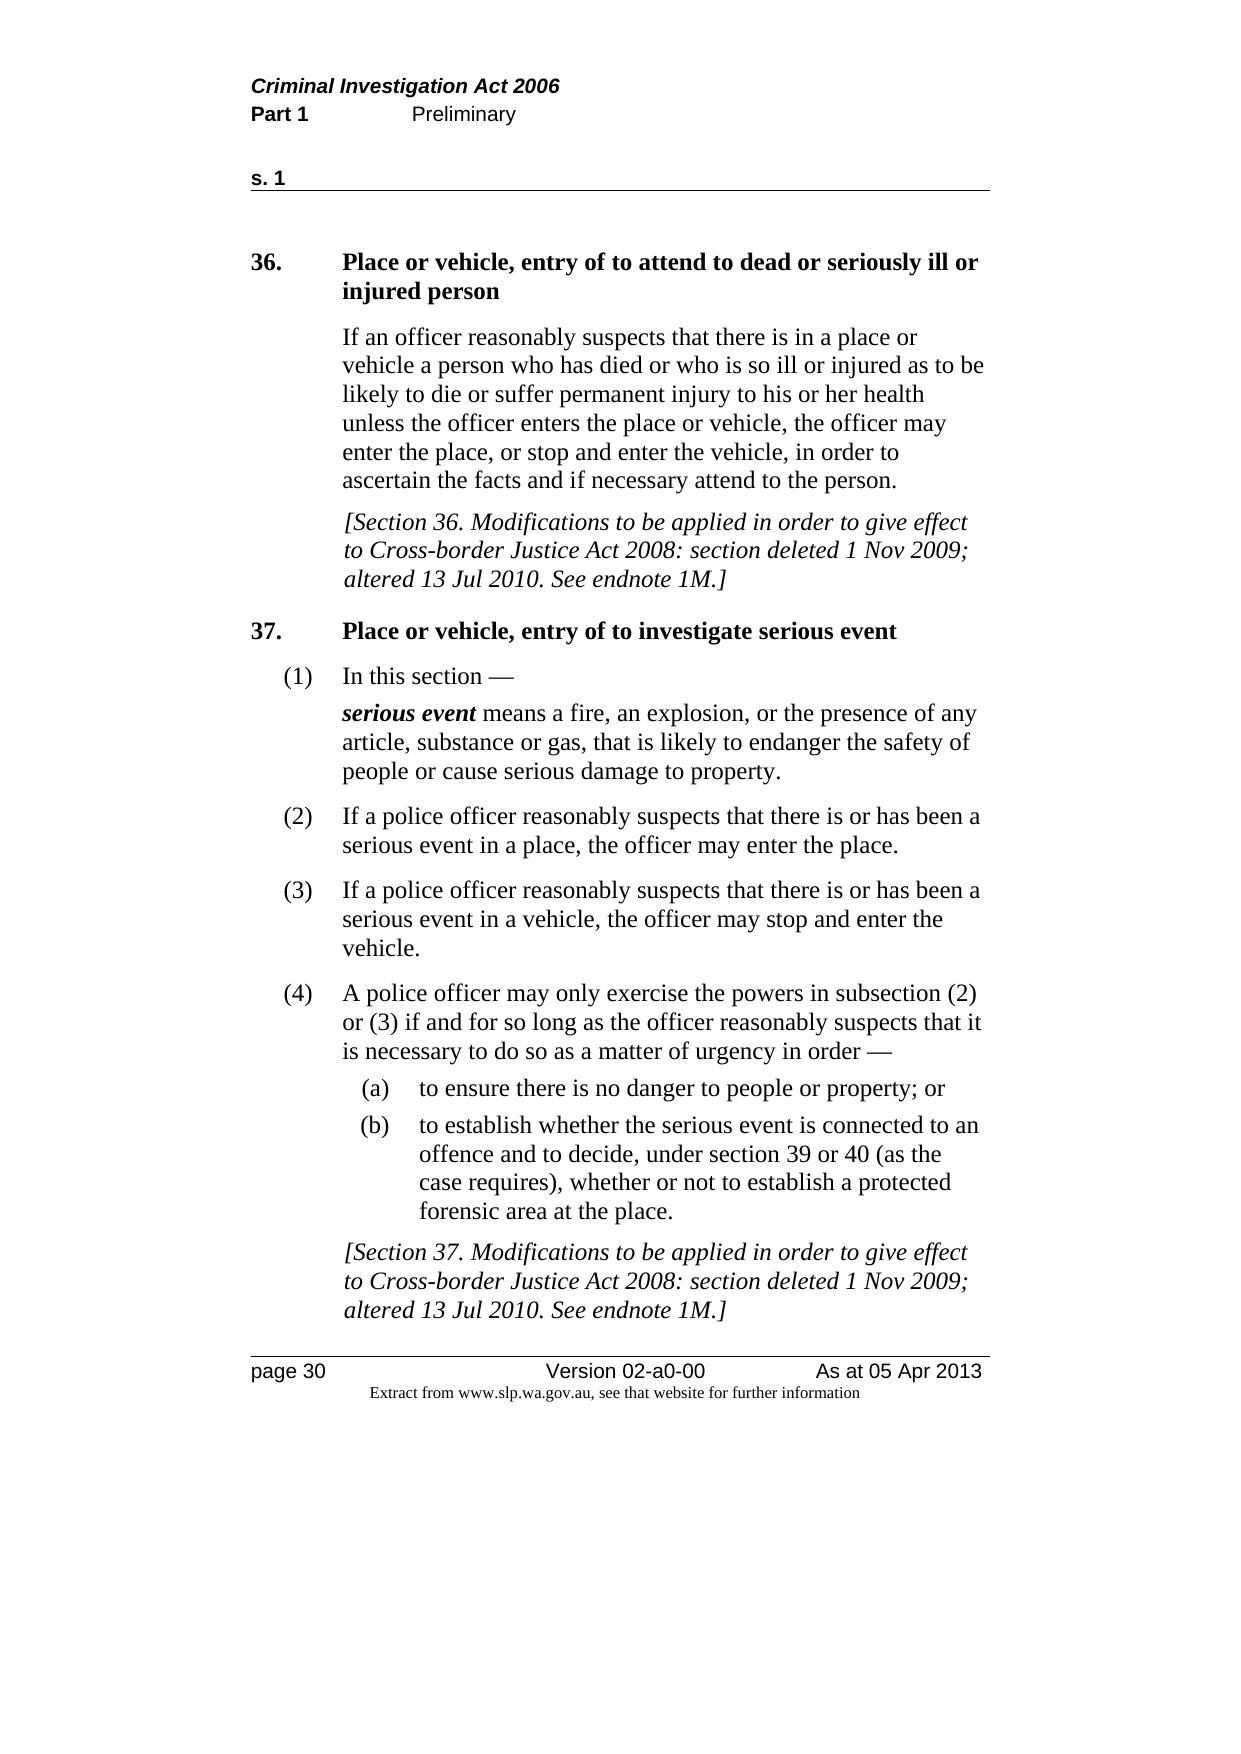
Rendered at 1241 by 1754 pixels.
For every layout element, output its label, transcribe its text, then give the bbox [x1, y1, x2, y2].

text serious event means a fire, an explosion, or the presence of any article, substance or gas, that is likely to endanger the safety of people or cause serious damage to property. [251, 698, 990, 784]
text (4) A police officer may only exercise the powers in subsection (2) or (3) if and for so long as the officer reasonably suspects that it is necessary to do so as a matter of urgency in order — [251, 978, 990, 1064]
text [Section 36. Modifications to be applied in order to give effect to Cross-border Justice Act 2008: section deleted 1 Nov 2009; altered 13 Jul 2010. See endnote 1M.] [251, 507, 990, 593]
subtitle 37. Place or vehicle, entry of to investigate serious event [251, 616, 990, 644]
text (2) If a police officer reasonably suspects that there is or has been a serious event in a place, the officer may enter the place. [251, 801, 990, 859]
subtitle 36. Place or vehicle, entry of to attend to dead or seriously ill or injured person [251, 247, 990, 305]
text (1) In this section — [251, 661, 990, 690]
text If an officer reasonably suspects that there is in a place or vehicle a person who has died or who is so ill or injured as to be likely to die or suffer permanent injury to his or her health unless the officer enters the place or vehicle, the officer may enter the place, or stop and enter the vehicle, in order to ascertain the facts and if necessary attend to the person. [251, 322, 990, 494]
text (3) If a police officer reasonably suspects that there is or has been a serious event in a vehicle, the officer may stop and enter the vehicle. [251, 875, 990, 962]
text [Section 37. Modifications to be applied in order to give effect to Cross-border Justice Act 2008: section deleted 1 Nov 2009; altered 13 Jul 2010. See endnote 1M.] [251, 1237, 990, 1324]
text (b) to establish whether the serious event is connected to an offence and to decide, under section 39 or 40 (as the case requires), whether or not to establish a protected forensic area at the place. [251, 1110, 990, 1225]
text (a) to ensure there is no danger to people or property; or [251, 1073, 990, 1102]
